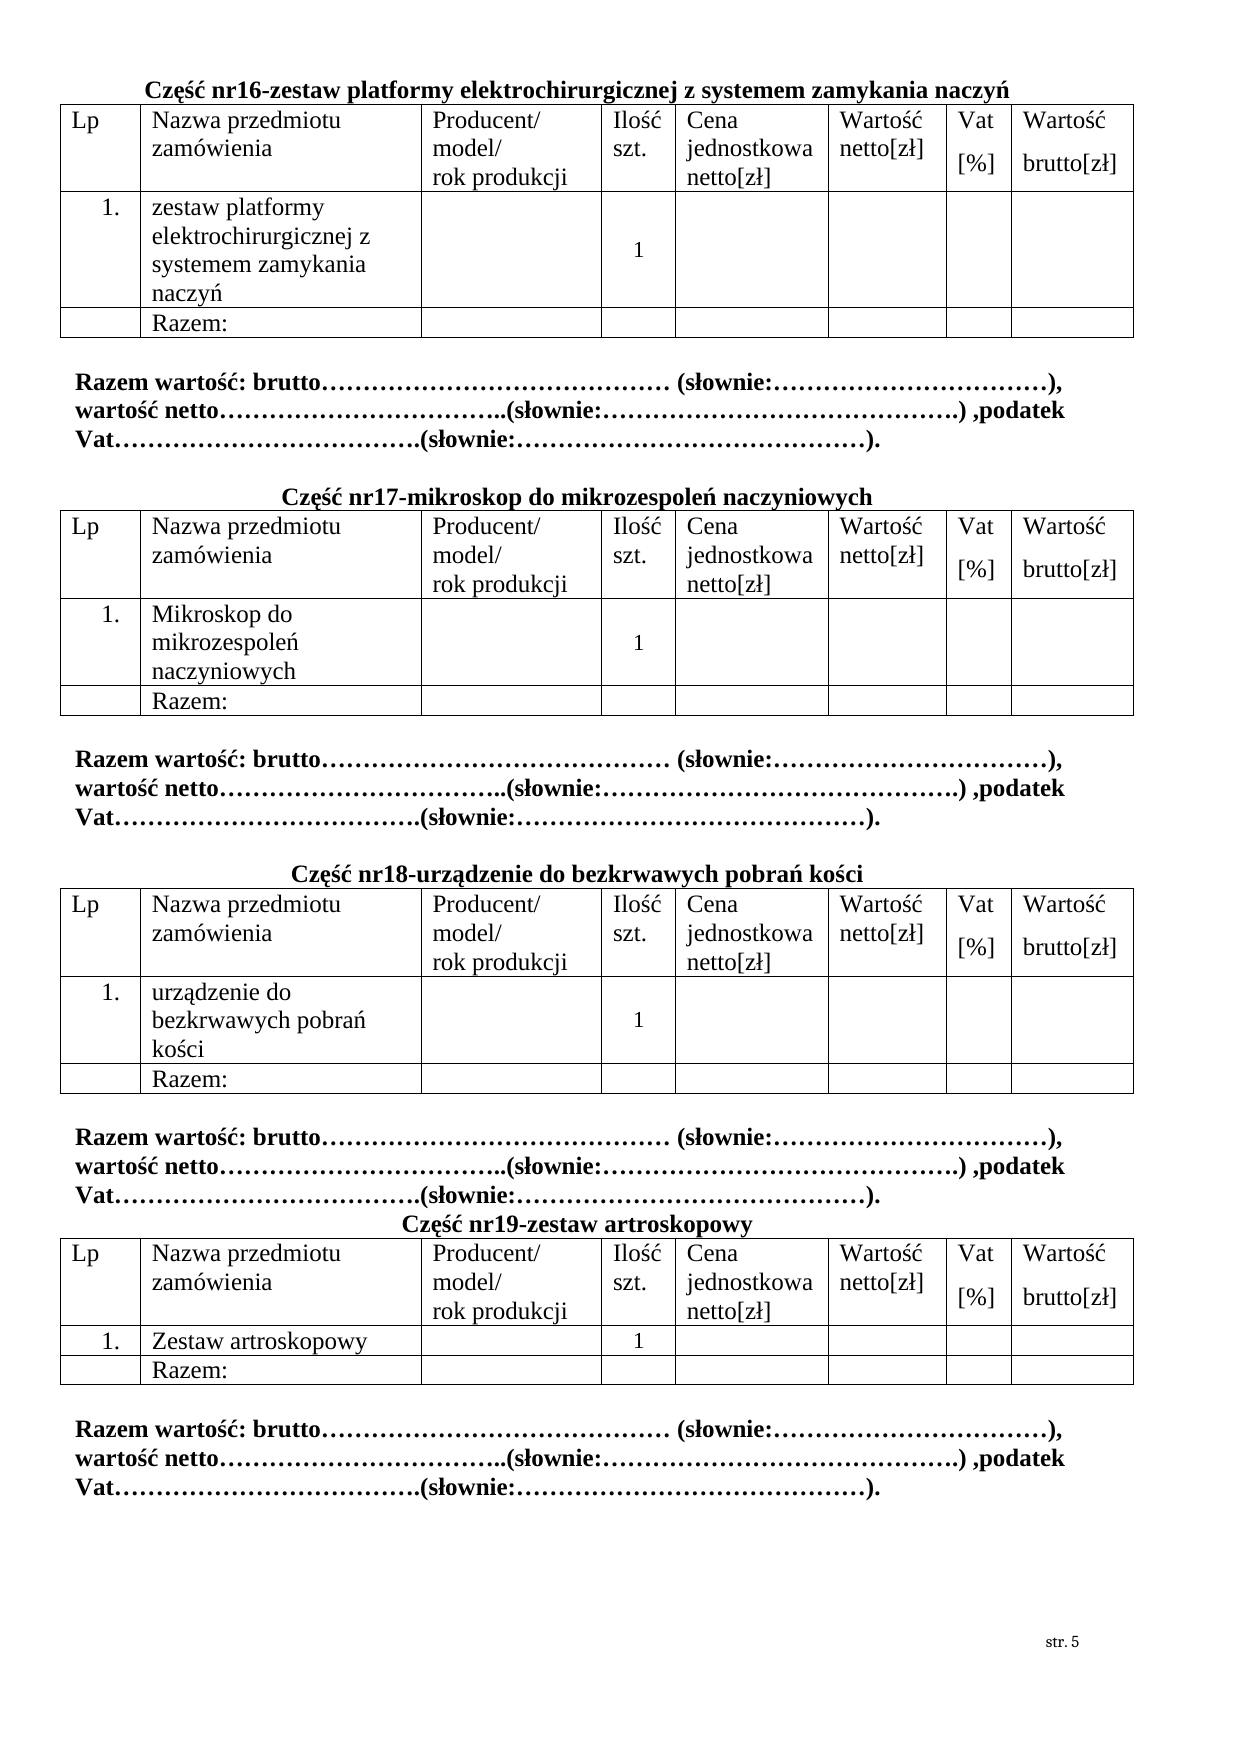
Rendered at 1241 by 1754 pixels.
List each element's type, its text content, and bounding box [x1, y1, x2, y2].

table_header Lp [61, 105, 140, 191]
table_header Ilość szt. [602, 511, 675, 598]
table_cell Razem: [141, 1356, 421, 1384]
table_cell 1 [602, 977, 675, 1063]
table_cell [1012, 308, 1133, 337]
table_cell [676, 599, 828, 685]
table_header Nazwa przedmiotu zamówienia [141, 889, 421, 976]
table_cell [422, 599, 601, 685]
table_cell [422, 1064, 601, 1093]
table_header Vat [%] [947, 889, 1011, 976]
table_cell [422, 686, 601, 715]
table_cell [676, 686, 828, 715]
table_header Producent/ model/ rok produkcji [422, 105, 601, 191]
table_cell Razem: [141, 308, 421, 337]
table_cell [676, 1064, 828, 1093]
table_cell [602, 1064, 675, 1093]
table_cell urządzenie do bezkrwawych pobrań kości [141, 977, 421, 1063]
table_cell [1012, 1326, 1133, 1354]
table_cell [61, 1326, 140, 1354]
table_header Cena jednostkowa netto[zł] [676, 511, 828, 598]
table_header Wartość brutto[zł] [1012, 105, 1133, 191]
table_cell [422, 977, 601, 1063]
table_cell [1012, 1064, 1133, 1093]
table_header Ilość szt. [602, 105, 675, 191]
table_cell [676, 1326, 828, 1354]
table_cell [676, 1356, 828, 1384]
table_cell [422, 308, 601, 337]
table_cell [422, 1326, 601, 1354]
table_header Nazwa przedmiotu zamówienia [141, 1239, 421, 1325]
table_cell 1 [602, 192, 675, 307]
table_cell [602, 686, 675, 715]
table_cell [829, 686, 946, 715]
table_cell [1012, 599, 1133, 685]
table_cell Razem: [141, 686, 421, 715]
table_cell [676, 308, 828, 337]
table_header Lp [61, 511, 140, 598]
text Część nr16-zestaw platformy elektrochirurgicznej z systemem zamykania naczyń [75, 75, 1079, 104]
table_cell [602, 1356, 675, 1384]
table_header Producent/ model/ rok produkcji [422, 511, 601, 598]
text Część nr18-urządzenie do bezkrwawych pobrań kości [75, 859, 1079, 888]
text Część nr17-mikroskop do mikrozespoleń naczyniowych [75, 482, 1079, 510]
table_cell [947, 1326, 1011, 1354]
table_cell Razem: [141, 1064, 421, 1093]
table_cell [676, 977, 828, 1063]
table_cell [602, 308, 675, 337]
table_cell [1012, 686, 1133, 715]
table_header Wartość netto[zł] [829, 105, 946, 191]
table_header Producent/ model/ rok produkcji [422, 1239, 601, 1325]
table_cell [1012, 1356, 1133, 1384]
table_cell [947, 977, 1011, 1063]
table_header Vat [%] [947, 511, 1011, 598]
table_cell zestaw platformy elektrochirurgicznej z systemem zamykania naczyń [141, 192, 421, 307]
table_cell [61, 192, 140, 307]
table_header Ilość szt. [602, 1239, 675, 1325]
table_cell [829, 599, 946, 685]
table_cell [61, 1356, 140, 1384]
table_cell [1012, 977, 1133, 1063]
table_header Cena jednostkowa netto[zł] [676, 889, 828, 976]
table_cell [829, 192, 946, 307]
table_cell 1 [602, 1326, 675, 1354]
table_cell [61, 686, 140, 715]
table_cell [1012, 192, 1133, 307]
table_cell [61, 599, 140, 685]
table_cell [947, 192, 1011, 307]
table_header Nazwa przedmiotu zamówienia [141, 105, 421, 191]
table_cell [947, 1064, 1011, 1093]
table_header Wartość netto[zł] [829, 511, 946, 598]
table_cell [947, 599, 1011, 685]
table_cell Zestaw artroskopowy [141, 1326, 421, 1354]
table_header Ilość szt. [602, 889, 675, 976]
table_cell [829, 977, 946, 1063]
table_cell [61, 308, 140, 337]
table_header Vat [%] [947, 105, 1011, 191]
table_cell [422, 192, 601, 307]
table_cell [947, 1356, 1011, 1384]
table_cell [829, 1064, 946, 1093]
table_cell [829, 308, 946, 337]
table_cell [947, 308, 1011, 337]
table_header Lp [61, 889, 140, 976]
table_cell [61, 1064, 140, 1093]
table_header Wartość brutto[zł] [1012, 889, 1133, 976]
table_cell 1 [602, 599, 675, 685]
table_cell [829, 1326, 946, 1354]
table_cell [829, 1356, 946, 1384]
table_cell [947, 686, 1011, 715]
table_header Wartość netto[zł] [829, 889, 946, 976]
table_header Nazwa przedmiotu zamówienia [141, 511, 421, 598]
table_header Wartość brutto[zł] [1012, 511, 1133, 598]
table_cell Mikroskop do mikrozespoleń naczyniowych [141, 599, 421, 685]
table_header Lp [61, 1239, 140, 1325]
table_header Wartość brutto[zł] [1012, 1239, 1133, 1325]
table_cell [676, 192, 828, 307]
table_header Cena jednostkowa netto[zł] [676, 105, 828, 191]
table_cell [422, 1356, 601, 1384]
table_header Cena jednostkowa netto[zł] [676, 1239, 828, 1325]
table_header Wartość netto[zł] [829, 1239, 946, 1325]
text Część nr19-zestaw artroskopowy [75, 1209, 1079, 1237]
table_header Producent/ model/ rok produkcji [422, 889, 601, 976]
table_header Vat [%] [947, 1239, 1011, 1325]
table_cell [61, 977, 140, 1063]
